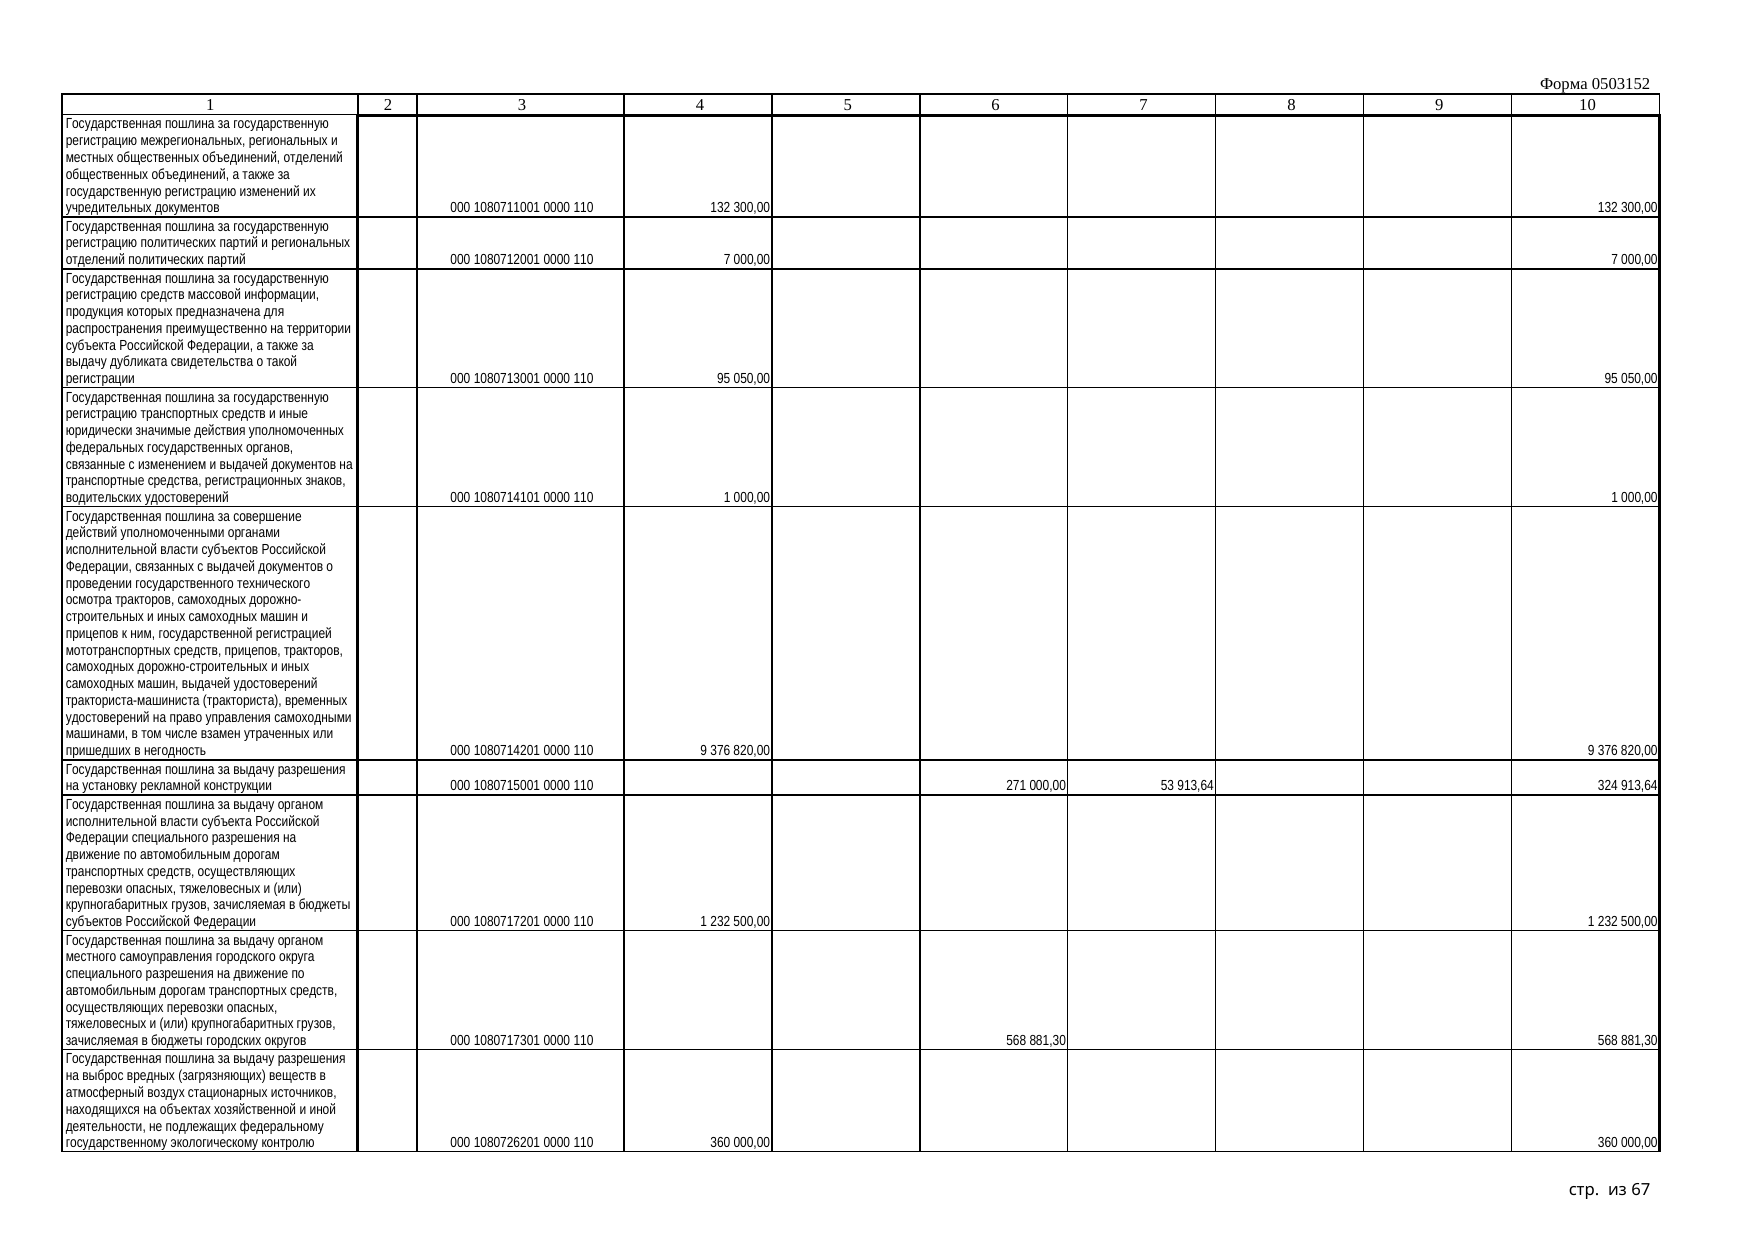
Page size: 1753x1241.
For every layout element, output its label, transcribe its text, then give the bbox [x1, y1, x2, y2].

table_cell 9 376 820,00 [1512, 507, 1658, 759]
table_header 4 [625, 95, 771, 114]
table_cell [1364, 507, 1511, 759]
table_cell [1364, 218, 1511, 268]
table_cell 1 232 500,00 [1512, 796, 1658, 930]
table_cell Государственная пошлина за выдачу разрешения на выброс вредных (загрязняющих) веществ в атмосферный воздух стационарных источников, находящихся на объектах хозяйственной и иной деятельности, не подлежащих федеральному государственному экологическому контролю [63, 1050, 356, 1151]
table_cell Государственная пошлина за совершение действий уполномоченными органами исполнительной власти субъектов Российской Федерации, связанных с выдачей документов о проведении государственного технического осмотра тракторов, самоходных дорожно-строительных и иных самоходных машин и прицепов к ним, государственной регистрацией мототранспортных средств, прицепов, тракторов, самоходных дорожно-строительных и иных самоходных машин, выдачей удостоверений тракториста-машиниста (тракториста), временных удостоверений на право управления самоходными машинами, в том числе взамен утраченных или пришедших в негодность [63, 507, 356, 759]
table_cell [625, 761, 771, 794]
table_cell 000 1080717201 0000 110 [418, 796, 623, 930]
table_cell 9 376 820,00 [625, 507, 771, 759]
table_cell 132 300,00 [1512, 117, 1658, 216]
table_cell [773, 270, 919, 387]
table_header 1 [63, 95, 357, 114]
table_cell 7 000,00 [625, 218, 771, 268]
table_cell [1364, 796, 1511, 930]
table_cell [1216, 388, 1363, 506]
table_cell 568 881,30 [1512, 931, 1658, 1049]
table_cell Государственная пошлина за выдачу органом местного самоуправления городского округа специального разрешения на движение по автомобильным дорогам транспортных средств, осуществляющих перевозки опасных, тяжеловесных и (или) крупногабаритных грузов, зачисляемая в бюджеты городских округов [63, 931, 356, 1049]
table_cell 000 1080717301 0000 110 [418, 931, 623, 1049]
table_header 3 [418, 95, 623, 114]
table_cell [773, 117, 919, 216]
table_cell [921, 507, 1067, 759]
table_cell [773, 218, 919, 268]
table_cell [359, 388, 416, 506]
table_cell 132 300,00 [625, 117, 771, 216]
table_cell 1 232 500,00 [625, 796, 771, 930]
table_cell [773, 507, 919, 759]
table_cell [1068, 218, 1215, 268]
table_cell [359, 270, 416, 387]
table_cell 360 000,00 [1512, 1050, 1658, 1151]
table_cell [1068, 796, 1215, 930]
table_cell [921, 117, 1067, 216]
table_cell [1216, 507, 1363, 759]
table_cell [773, 796, 919, 930]
table_cell 324 913,64 [1512, 761, 1658, 794]
table_cell [359, 117, 416, 216]
table_cell 360 000,00 [625, 1050, 771, 1151]
table_cell 1 000,00 [625, 388, 771, 506]
table_cell [359, 761, 416, 794]
table_cell [921, 1050, 1067, 1151]
table_cell [773, 1050, 919, 1151]
table_cell 7 000,00 [1512, 218, 1658, 268]
table_cell Государственная пошлина за выдачу органом исполнительной власти субъекта Российской Федерации специального разрешения на движение по автомобильным дорогам транспортных средств, осуществляющих перевозки опасных, тяжеловесных и (или) крупногабаритных грузов, зачисляемая в бюджеты субъектов Российской Федерации [63, 796, 356, 930]
table_header 5 [773, 95, 919, 114]
table_cell Государственная пошлина за государственную регистрацию межрегиональных, региональных и местных общественных объединений, отделений общественных объединений, а также за государственную регистрацию изменений их учредительных документов [63, 115, 356, 216]
table_cell [1216, 1050, 1363, 1151]
table_cell 000 1080714201 0000 110 [418, 507, 623, 759]
table_cell Государственная пошлина за государственную регистрацию политических партий и региональных отделений политических партий [63, 218, 356, 268]
table_cell [359, 931, 416, 1049]
table_cell 000 1080715001 0000 110 [418, 761, 623, 794]
table_cell [1216, 796, 1363, 930]
table_cell [921, 270, 1067, 387]
table_cell 000 1080712001 0000 110 [418, 218, 623, 268]
table_cell [773, 931, 919, 1049]
table_cell [1068, 117, 1215, 216]
table_cell [1216, 117, 1363, 216]
table_cell [1364, 388, 1511, 506]
table_header 6 [921, 95, 1067, 114]
table_cell 95 050,00 [1512, 270, 1658, 387]
table_cell 53 913,64 [1068, 761, 1215, 794]
table_cell 568 881,30 [921, 931, 1067, 1049]
table_cell Государственная пошлина за выдачу разрешения на установку рекламной конструкции [63, 761, 356, 794]
table_cell [1364, 270, 1511, 387]
table_cell [921, 218, 1067, 268]
table_cell 000 1080713001 0000 110 [418, 270, 623, 387]
table_cell Государственная пошлина за государственную регистрацию средств массовой информации, продукция которых предназначена для распространения преимущественно на территории субъекта Российской Федерации, а также за выдачу дубликата свидетельства о такой регистрации [63, 270, 356, 387]
table_cell [1216, 218, 1363, 268]
table_cell [1216, 761, 1363, 794]
table_cell 000 1080711001 0000 110 [418, 117, 623, 216]
table_cell [1216, 270, 1363, 387]
table_cell [359, 1050, 416, 1151]
table_header 8 [1216, 95, 1363, 114]
table_cell 000 1080726201 0000 110 [418, 1050, 623, 1151]
table_cell [1216, 931, 1363, 1049]
table_cell [625, 931, 771, 1049]
table_cell [1068, 270, 1215, 387]
table_cell [1364, 761, 1511, 794]
table_cell [773, 388, 919, 506]
table_cell [1068, 507, 1215, 759]
table_header 2 [359, 95, 416, 114]
table_cell Государственная пошлина за государственную регистрацию транспортных средств и иные юридически значимые действия уполномоченных федеральных государственных органов, связанные с изменением и выдачей документов на транспортные средства, регистрационных знаков, водительских удостоверений [63, 388, 356, 506]
table_cell [921, 388, 1067, 506]
table_header 7 [1068, 95, 1215, 114]
table_cell 271 000,00 [921, 761, 1067, 794]
table_cell 1 000,00 [1512, 388, 1658, 506]
table_cell [1068, 931, 1215, 1049]
table_header 10 [1512, 95, 1659, 114]
table_cell [1068, 1050, 1215, 1151]
table_cell [773, 761, 919, 794]
table_cell [359, 218, 416, 268]
table_cell [359, 507, 416, 759]
table_cell 000 1080714101 0000 110 [418, 388, 623, 506]
table_cell [1364, 117, 1511, 216]
table_cell 95 050,00 [625, 270, 771, 387]
table_cell [359, 796, 416, 930]
table_cell [1364, 931, 1511, 1049]
table_cell [1364, 1050, 1511, 1151]
table_header 9 [1364, 95, 1511, 114]
table_cell [921, 796, 1067, 930]
table_cell [1068, 388, 1215, 506]
